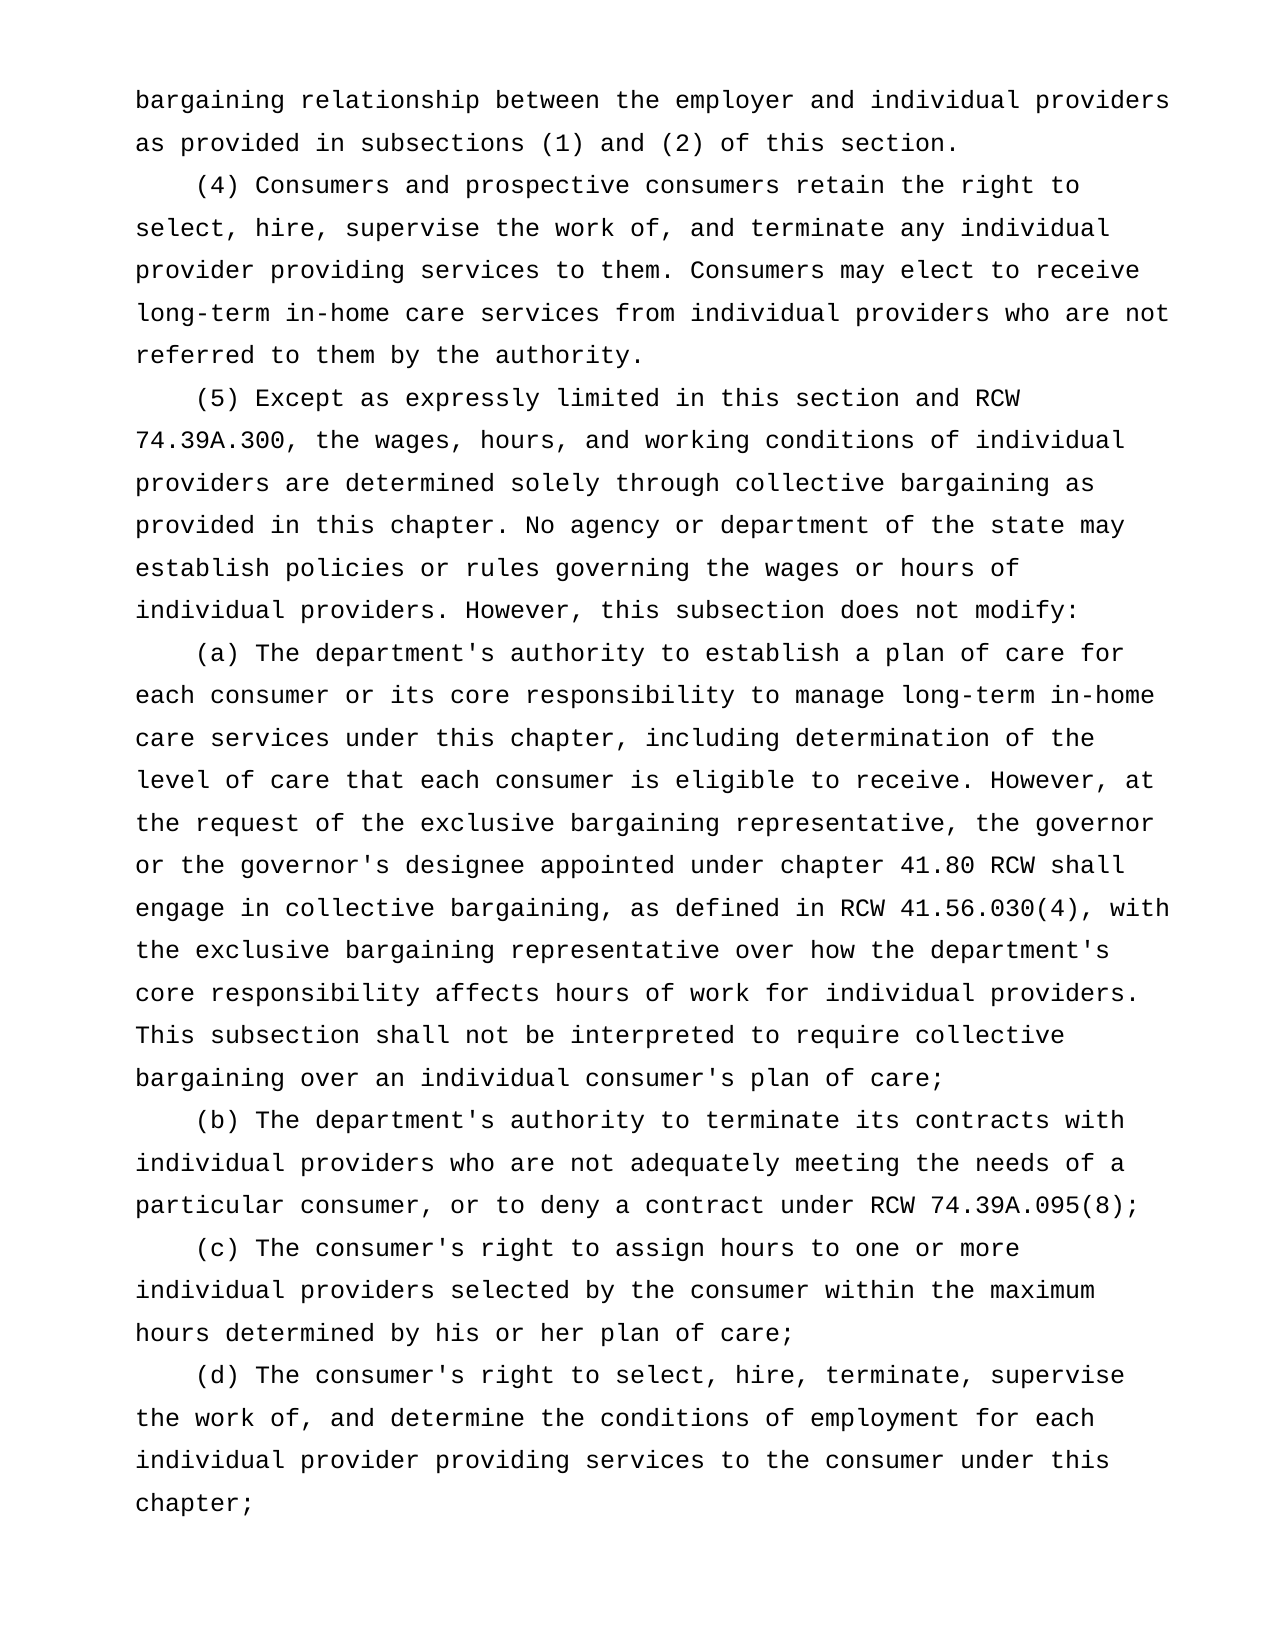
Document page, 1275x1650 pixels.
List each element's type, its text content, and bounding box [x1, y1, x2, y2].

text (c) The consumer's right to assign hours to one or more individual providers selected by the consumer within the maximum hours determined by his or her plan of care; [135, 1222, 1170, 1350]
text (d) The consumer's right to select, hire, terminate, supervise the work of, and determine the conditions of employment for each individual provider providing services to the consumer under this chapter; [135, 1350, 1170, 1520]
text (4) Consumers and prospective consumers retain the right to select, hire, supervise the work of, and terminate any individual provider providing services to them. Consumers may elect to receive long-term in-home care services from individual providers who are not referred to them by the authority. [135, 160, 1170, 372]
text (5) Except as expressly limited in this section and RCW 74.39A.300, the wages, hours, and working conditions of individual providers are determined solely through collective bargaining as provided in this chapter. No agency or department of the state may establish policies or rules governing the wages or hours of individual providers. However, this subsection does not modify: [135, 372, 1170, 627]
text (b) The department's authority to terminate its contracts with individual providers who are not adequately meeting the needs of a particular consumer, or to deny a contract under RCW 74.39A.095(8); [135, 1095, 1170, 1222]
text (a) The department's authority to establish a plan of care for each consumer or its core responsibility to manage long-term in-home care services under this chapter, including determination of the level of care that each consumer is eligible to receive. However, at the request of the exclusive bargaining representative, the governor or the governor's designee appointed under chapter 41.80 RCW shall engage in collective bargaining, as defined in RCW 41.56.030(4), with the exclusive bargaining representative over how the department's core responsibility affects hours of work for individual providers. This subsection shall not be interpreted to require collective bargaining over an individual consumer's plan of care; [135, 627, 1170, 1095]
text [135, 75, 1170, 160]
